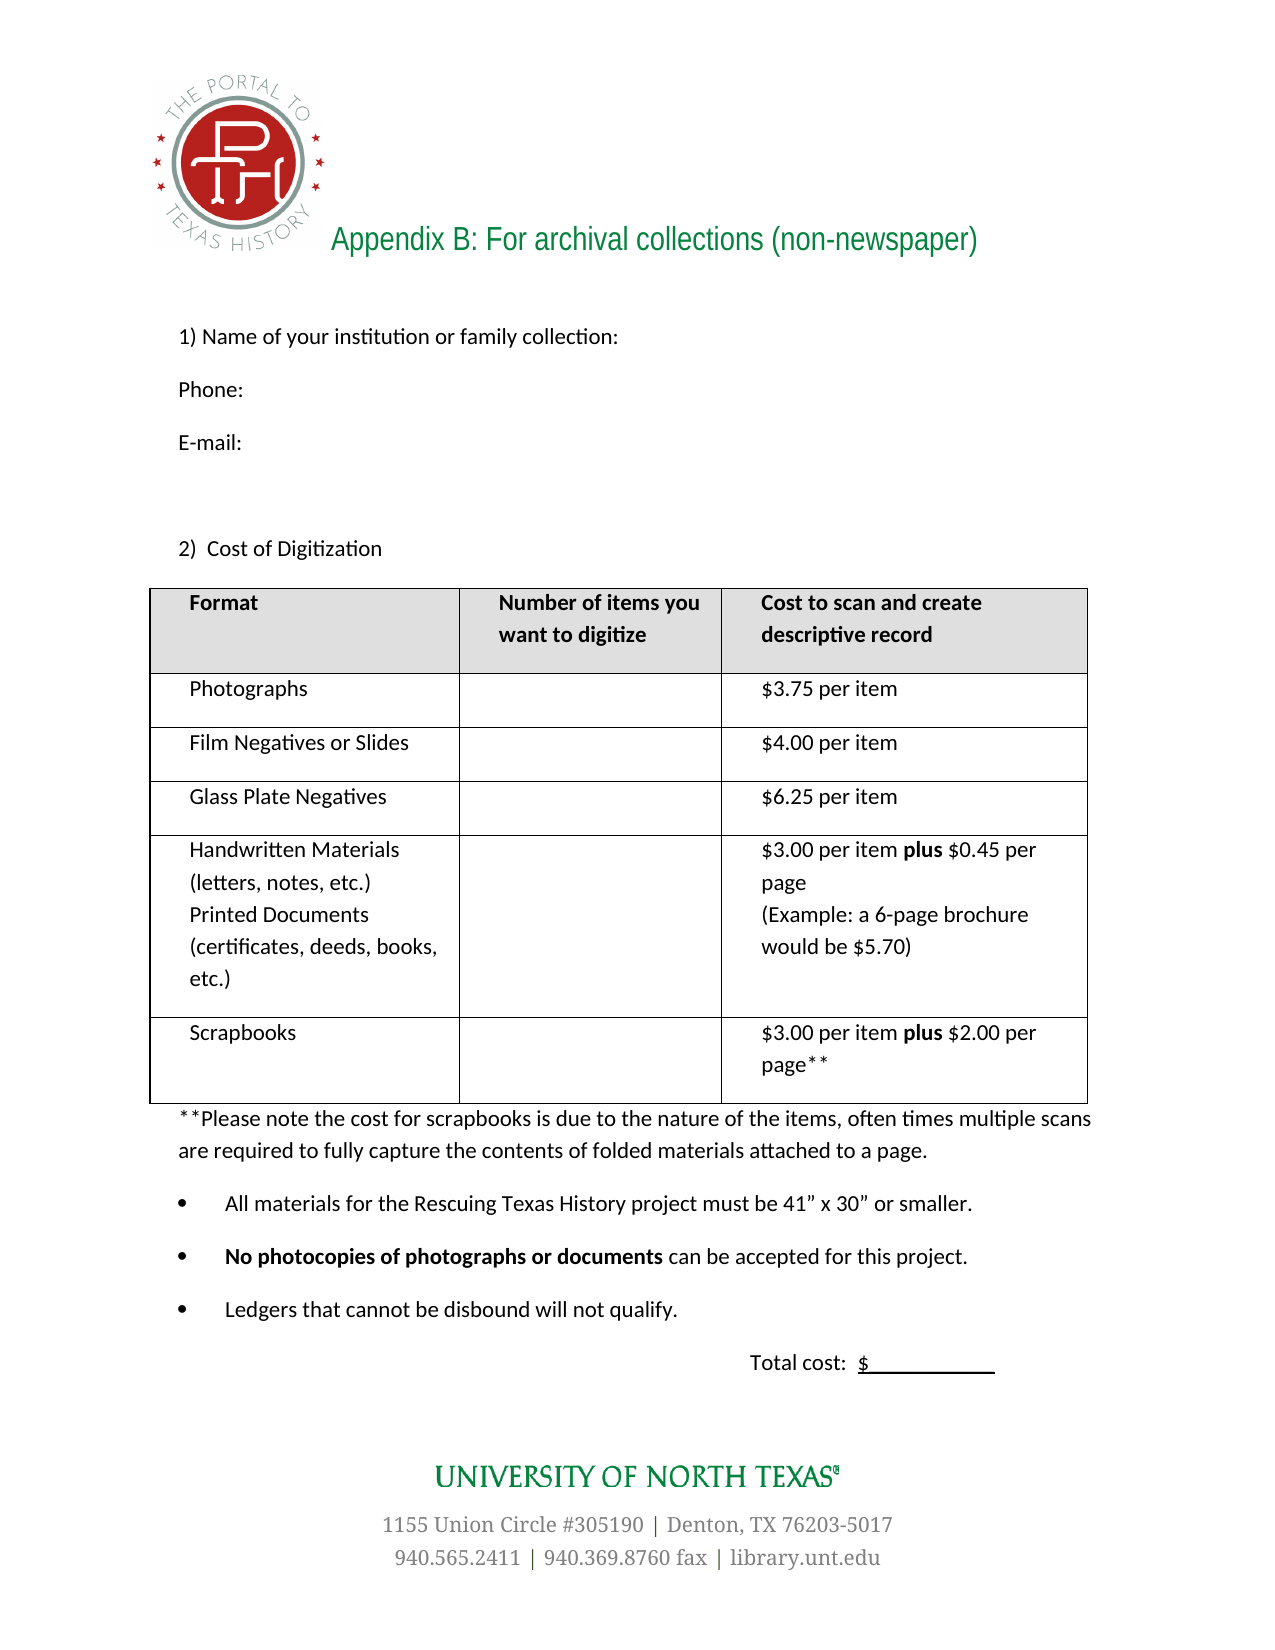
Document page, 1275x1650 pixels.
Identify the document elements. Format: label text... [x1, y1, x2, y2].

table_cell [460, 1018, 721, 1103]
table_cell $3.00 per item plus $2.00 per page** [722, 1018, 1087, 1103]
table_cell Film Negatives or Slides [151, 728, 459, 781]
table_cell Handwritten Materials (letters, notes, etc.) Printed Documents (certificates, deeds, books, etc.) [151, 836, 459, 1017]
picture [150, 75, 326, 251]
table_cell [460, 836, 721, 1017]
table_cell [460, 728, 721, 781]
text 1) Name of your institution or family collection: [178, 322, 1125, 350]
table_cell $3.00 per item plus $0.45 per page (Example: a 6-page brochure would be $5.70) [722, 836, 1087, 1017]
list All materials for the Rescuing Texas History project must be 41” x 30” or smaller. [178, 1189, 1125, 1217]
table_header Format [151, 589, 459, 673]
table_cell [460, 782, 721, 834]
text Total cost: $___________ [178, 1348, 1125, 1376]
text 2) Cost of Digitization [178, 534, 1125, 562]
text E-mail: [178, 428, 1125, 456]
table_cell Scrapbooks [151, 1018, 459, 1103]
table_header Cost to scan and create descriptive record [722, 589, 1087, 673]
list Ledgers that cannot be disbound will not qualify. [178, 1295, 1125, 1323]
table_cell $6.25 per item [722, 782, 1087, 834]
table_cell $3.75 per item [722, 674, 1087, 727]
table_cell $4.00 per item [722, 728, 1087, 781]
table_cell Glass Plate Negatives [151, 782, 459, 834]
table_cell Photographs [151, 674, 459, 727]
list No photocopies of photographs or documents can be accepted for this project. [178, 1242, 1125, 1270]
table_header Number of items you want to digitize [460, 589, 721, 673]
text Phone: [178, 375, 1125, 403]
text **Please note the cost for scrapbooks is due to the nature of the items, often times multiple scans are required to fully capture the contents of folded materials attached to a page. [178, 1104, 1125, 1164]
table_cell [460, 674, 721, 727]
